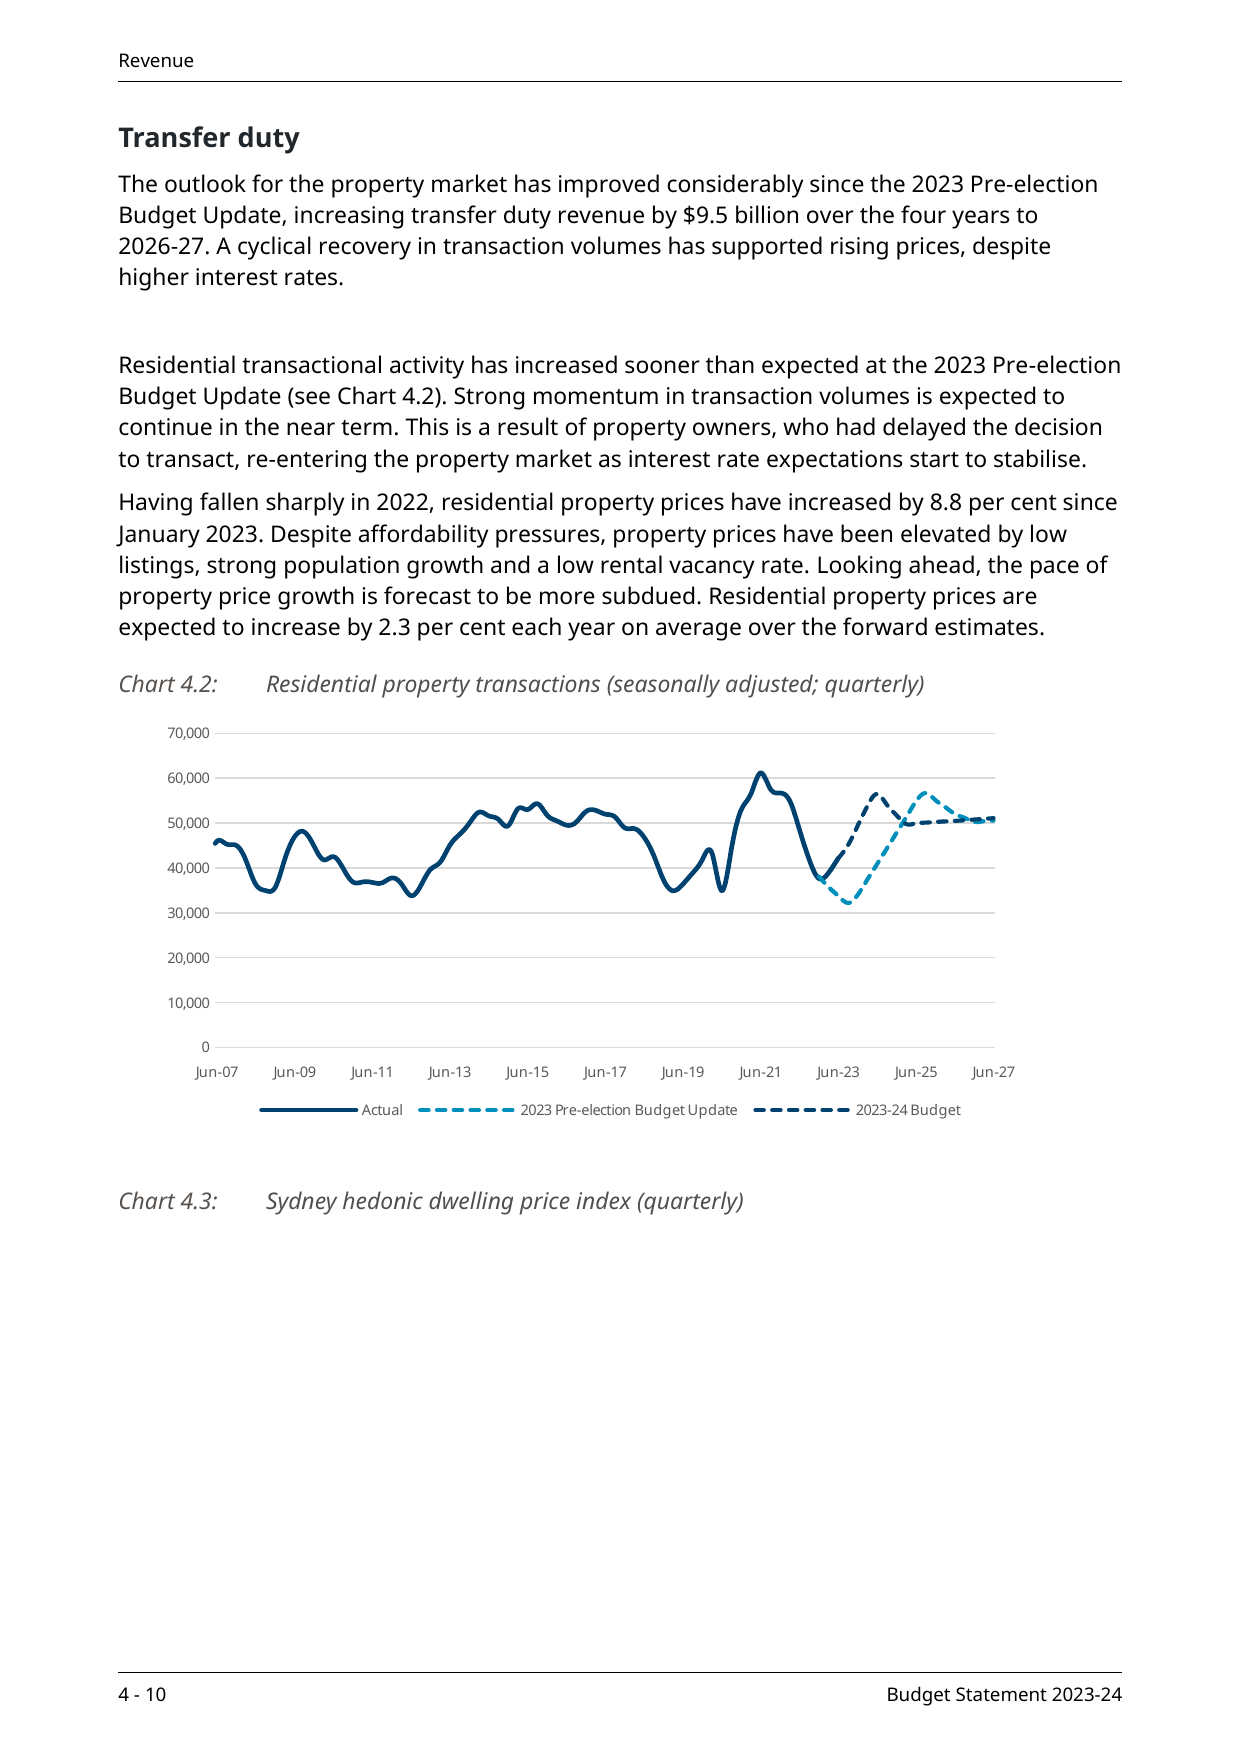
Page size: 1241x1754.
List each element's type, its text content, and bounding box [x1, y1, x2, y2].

text Residential property transactions (seasonally adjusted; quarterly) [118, 667, 1122, 699]
text Residential transactional activity has increased sooner than expected at the 2023 Pre-election Budget Update (see Chart 4.2). Strong momentum in transaction volumes is expected to continue in the near term. This is a result of property owners, who had delayed the decision to transact, re-entering the property market as interest rate expectations start to stabilise. [118, 349, 1122, 474]
text The outlook for the property market has improved considerably since the 2023 Pre-election Budget Update, increasing transfer duty revenue by $9.5 billion over the four years to 2026-27. A cyclical recovery in transaction volumes has supported rising prices, despite higher interest rates. [118, 167, 1122, 292]
subtitle Transfer duty [118, 118, 1122, 155]
text Sydney hedonic dwelling price index (quarterly) [118, 1185, 1122, 1217]
text Having fallen sharply in 2022, residential property prices have increased by 8.8 per cent since January 2023. Despite affordability pressures, property prices have been elevated by low listings, strong population growth and a low rental vacancy rate. Looking ahead, the pace of property price growth is forecast to be more subdued. Residential property prices are expected to increase by 2.3 per cent each year on average over the forward estimates. [118, 486, 1122, 642]
